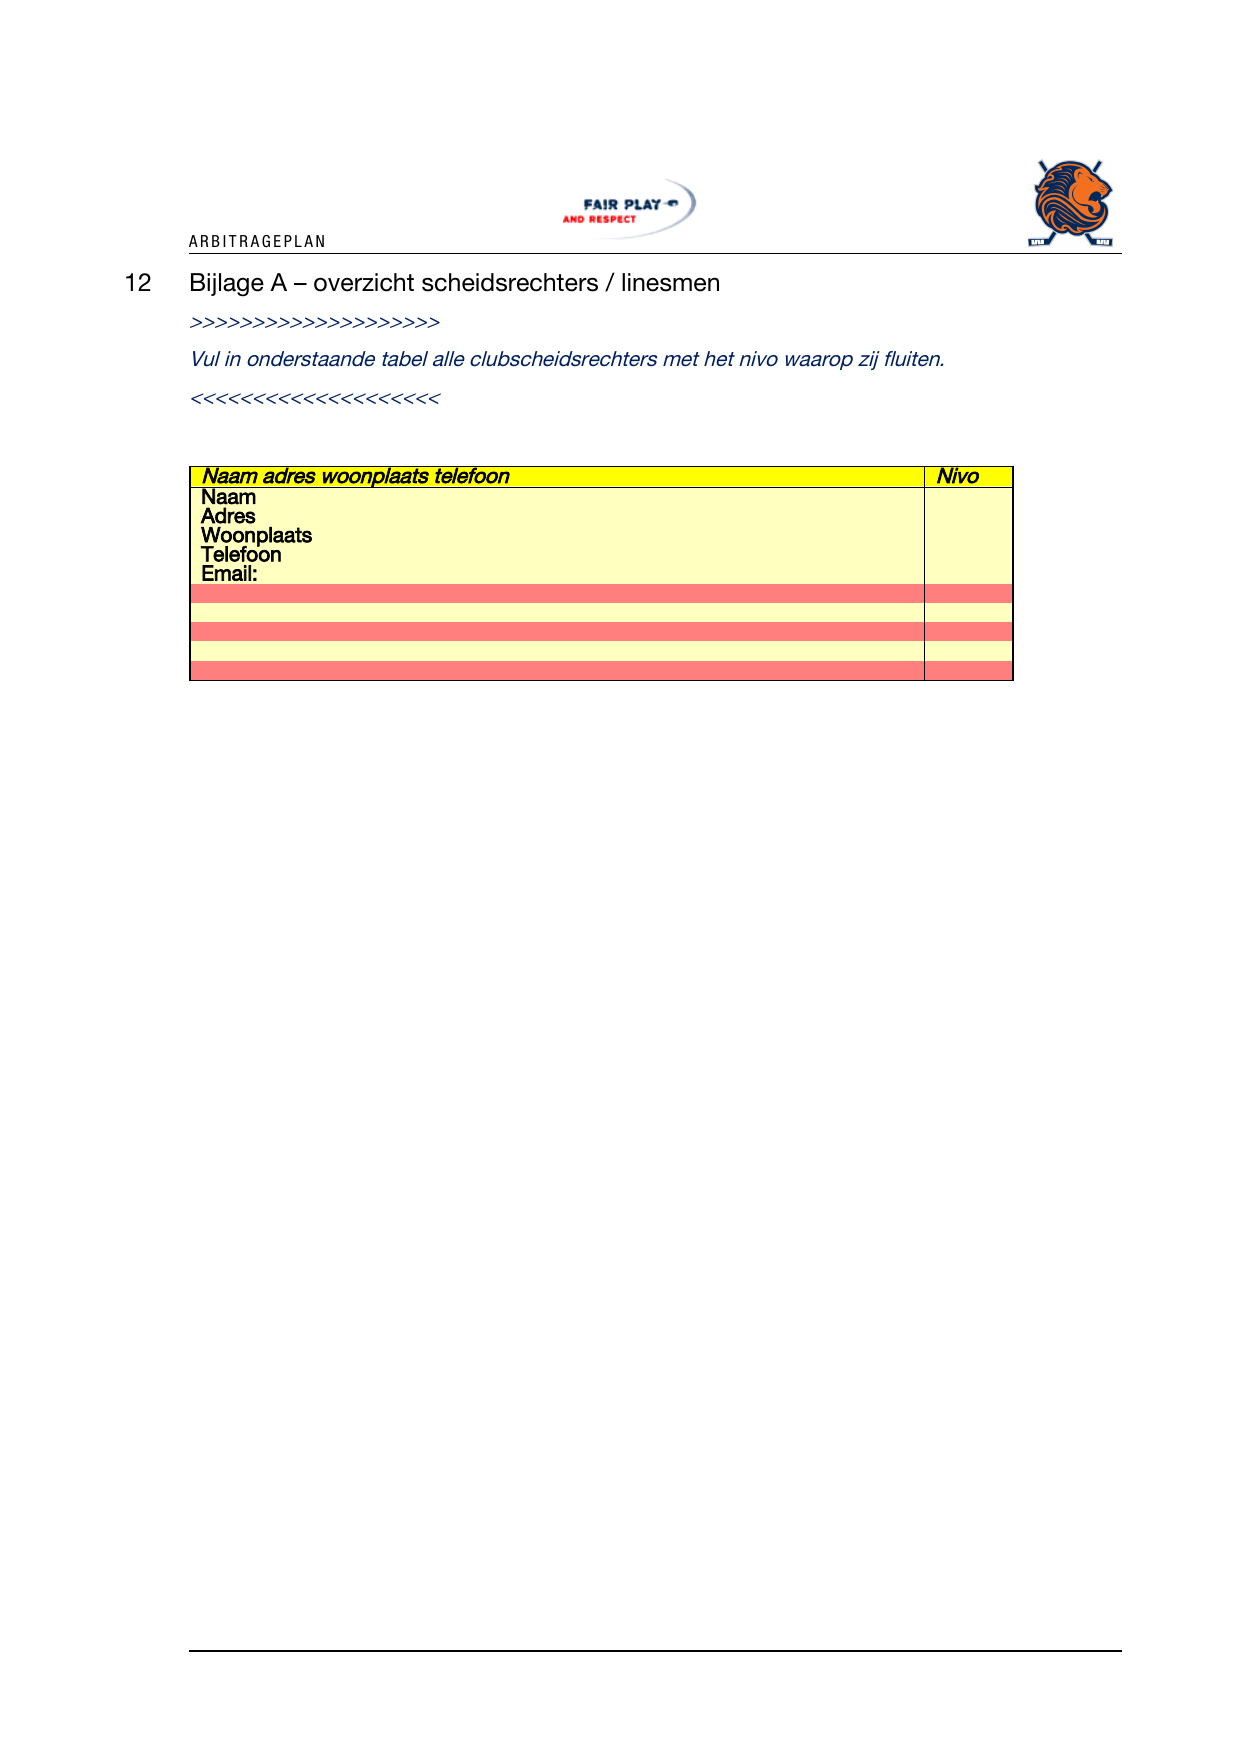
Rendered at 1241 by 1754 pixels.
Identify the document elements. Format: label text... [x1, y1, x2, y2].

text Vul in onderstaande tabel alle clubscheidsrechters met het nivo waarop zij fluiten. [189, 351, 1122, 370]
subtitle Bijlage A – overzicht scheidsrechters / linesmen [152, 273, 1122, 296]
table_cell [925, 622, 1012, 641]
table_cell [191, 622, 924, 641]
table_cell [925, 641, 1012, 661]
table_cell [191, 603, 924, 622]
picture [1027, 159, 1114, 247]
table_cell [925, 584, 1012, 603]
text >>>>>>>>>>>>>>>>>>>> [189, 312, 1122, 332]
table_cell [191, 661, 924, 680]
table_cell [191, 641, 924, 661]
table_header Naam adres woonplaats telefoon [375, 467, 924, 486]
table_cell [925, 603, 1012, 622]
table_cell [925, 661, 1012, 680]
table_header Naam adres woonplaats telefoon [191, 467, 388, 486]
table_cell [925, 488, 1012, 584]
text <<<<<<<<<<<<<<<<<<<< [189, 389, 1122, 408]
picture [562, 174, 700, 247]
table_header Nivo [925, 467, 1012, 486]
table_cell [191, 584, 924, 603]
table_cell Naam Adres Woonplaats Telefoon Email: [191, 488, 924, 584]
